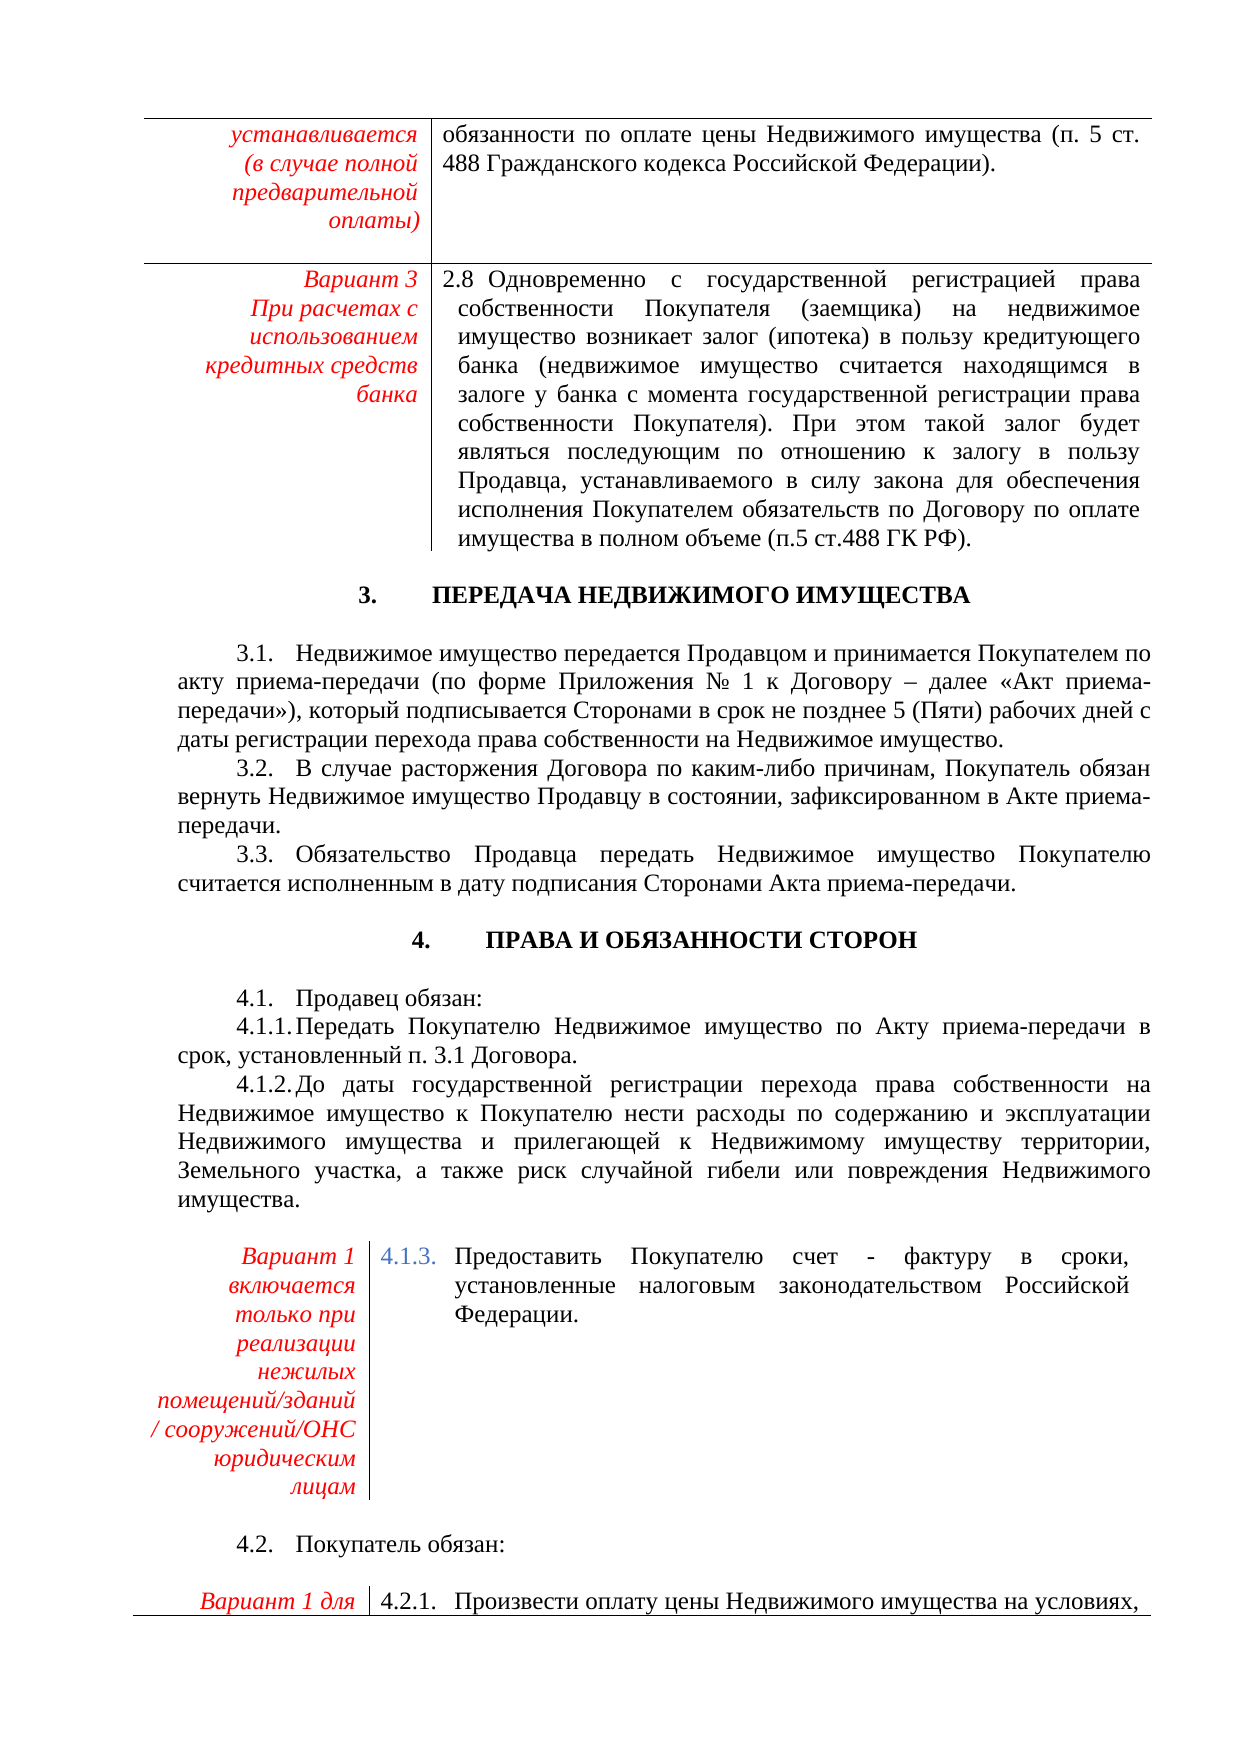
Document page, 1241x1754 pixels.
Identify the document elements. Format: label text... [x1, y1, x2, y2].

list В случае расторжения Договора по каким-либо причинам, Покупатель обязан вернуть Недвижимое имущество Продавцу в состоянии, зафиксированном в Акте приема-передачи. [177, 753, 1152, 839]
list До даты государственной регистрации перехода права собственности на Недвижимое имущество к Покупателю нести расходы по содержанию и эксплуатации Недвижимого имущества и прилегающей к Недвижимому имуществу территории, Земельного участка, а также риск случайной гибели или повреждения Недвижимого имущества. [177, 1069, 1152, 1213]
list Покупатель обязан: [177, 1529, 1152, 1558]
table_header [133, 1586, 369, 1615]
table_cell Одновременно с государственной регистрацией права собственности Покупателя (заемщика) на недвижимое имущество возникает залог (ипотека) в пользу кредитующего банка (недвижимое имущество считается находящимся в залоге у банка с момента государственной регистрации права собственности Покупателя). При этом такой залог будет являться последующим по отношению к залогу в пользу Продавца, устанавливаемого в силу закона для обеспечения исполнения Покупателем обязательств по Договору по оплате имущества в полном объеме (п.5 ст.488 ГК РФ). [432, 264, 1152, 551]
list ПРАВА И ОБЯЗАННОСТИ СТОРОН [177, 925, 1152, 954]
list Продавец обязан: [177, 983, 1152, 1011]
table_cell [432, 119, 1152, 263]
list Передать Покупателю Недвижимое имущество по Акту приема-передачи в срок, установленный п. 3.1 Договора. [177, 1011, 1152, 1069]
list Недвижимое имущество передается Продавцом и принимается Покупателем по акту приема-передачи (по форме Приложения № 1 к Договору – далее «Акт приема-передачи»), который подписывается Сторонами в срок не позднее 5 (Пяти) рабочих дней с даты регистрации перехода права собственности на Недвижимое имущество. [177, 638, 1152, 753]
table_cell Вариант 3 При расчетах с использованием кредитных средств банка [144, 264, 431, 551]
list Обязательство Продавца передать Недвижимое имущество Покупателю считается исполненным в дату подписания Сторонами Акта приема-передачи. [177, 839, 1152, 896]
table_header Предоставить Покупателю счет - фактуру в сроки, установленные налоговым законодательством Российской Федерации. [370, 1241, 1141, 1500]
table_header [370, 1586, 1151, 1615]
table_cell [144, 119, 431, 263]
table_header Вариант 1 включается только при реализации нежилых помещений/зданий/ сооружений/ОНС юридическим лицам [144, 1241, 369, 1500]
list ПЕРЕДАЧА НЕДВИЖИМОГО ИМУЩЕСТВА [177, 580, 1152, 609]
